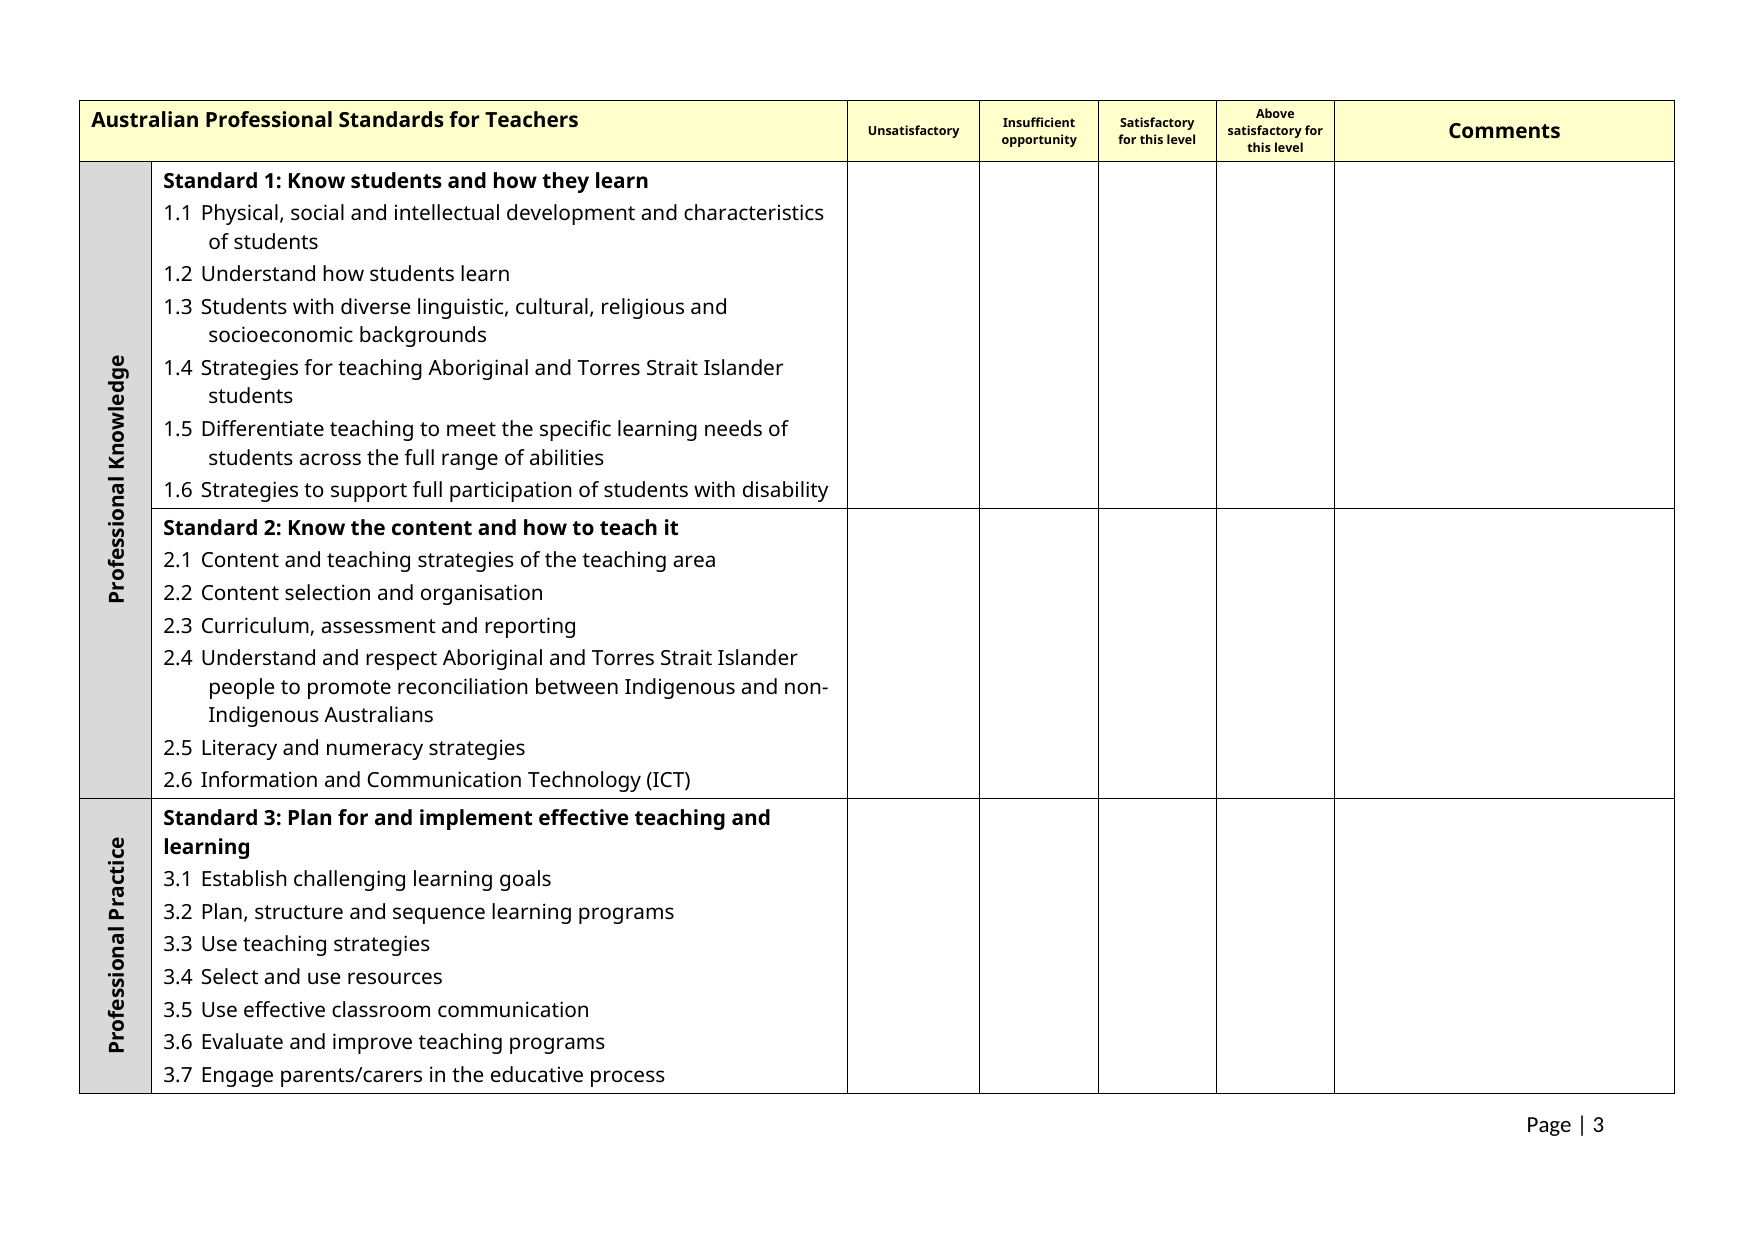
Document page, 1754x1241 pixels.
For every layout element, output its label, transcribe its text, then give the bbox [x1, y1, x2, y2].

table_header Australian Professional Standards for Teachers [80, 101, 847, 161]
table_cell Standard 3: Plan for and implement effective teaching and learning Establish challenging learning goals Plan, structure and sequence learning programs Use teaching strategies Select and use resources Use effective classroom communication Evaluate and improve teaching programs Engage parents/carers in the educative process [152, 799, 847, 1093]
table_cell [980, 799, 1098, 1093]
table_cell [1099, 509, 1216, 798]
table_cell Standard 1: Know students and how they learn Physical, social and intellectual development and characteristics of students Understand how students learn Students with diverse linguistic, cultural, religious and socioeconomic backgrounds Strategies for teaching Aboriginal and Torres Strait Islander students Differentiate teaching to meet the specific learning needs of students across the full range of abilities Strategies to support full participation of students with disability [152, 162, 847, 508]
table_cell [848, 509, 979, 798]
table_header Satisfactory for this level [1099, 101, 1216, 161]
table_cell [1335, 509, 1674, 798]
table_cell [1217, 799, 1334, 1093]
table_cell [1217, 162, 1334, 508]
table_header Above satisfactory for this level [1217, 101, 1334, 161]
table_header Insufficient opportunity [980, 101, 1098, 161]
table_cell Standard 2: Know the content and how to teach it Content and teaching strategies of the teaching area Content selection and organisation Curriculum, assessment and reporting Understand and respect Aboriginal and Torres Strait Islander people to promote reconciliation between Indigenous and non-Indigenous Australians Literacy and numeracy strategies Information and Communication Technology (ICT) [152, 509, 847, 798]
table_cell Professional Knowledge [80, 162, 151, 798]
table_cell [980, 162, 1098, 508]
table_cell [1335, 162, 1674, 508]
table_cell Professional Practice [80, 799, 151, 1093]
table_cell [848, 162, 979, 508]
table_cell [848, 799, 979, 1093]
table_header Unsatisfactory [848, 101, 979, 161]
table_cell [1335, 799, 1674, 1093]
table_header Comments [1335, 101, 1674, 161]
table_cell [1217, 509, 1334, 798]
table_cell [1099, 162, 1216, 508]
table_cell [980, 509, 1098, 798]
table_cell [1099, 799, 1216, 1093]
